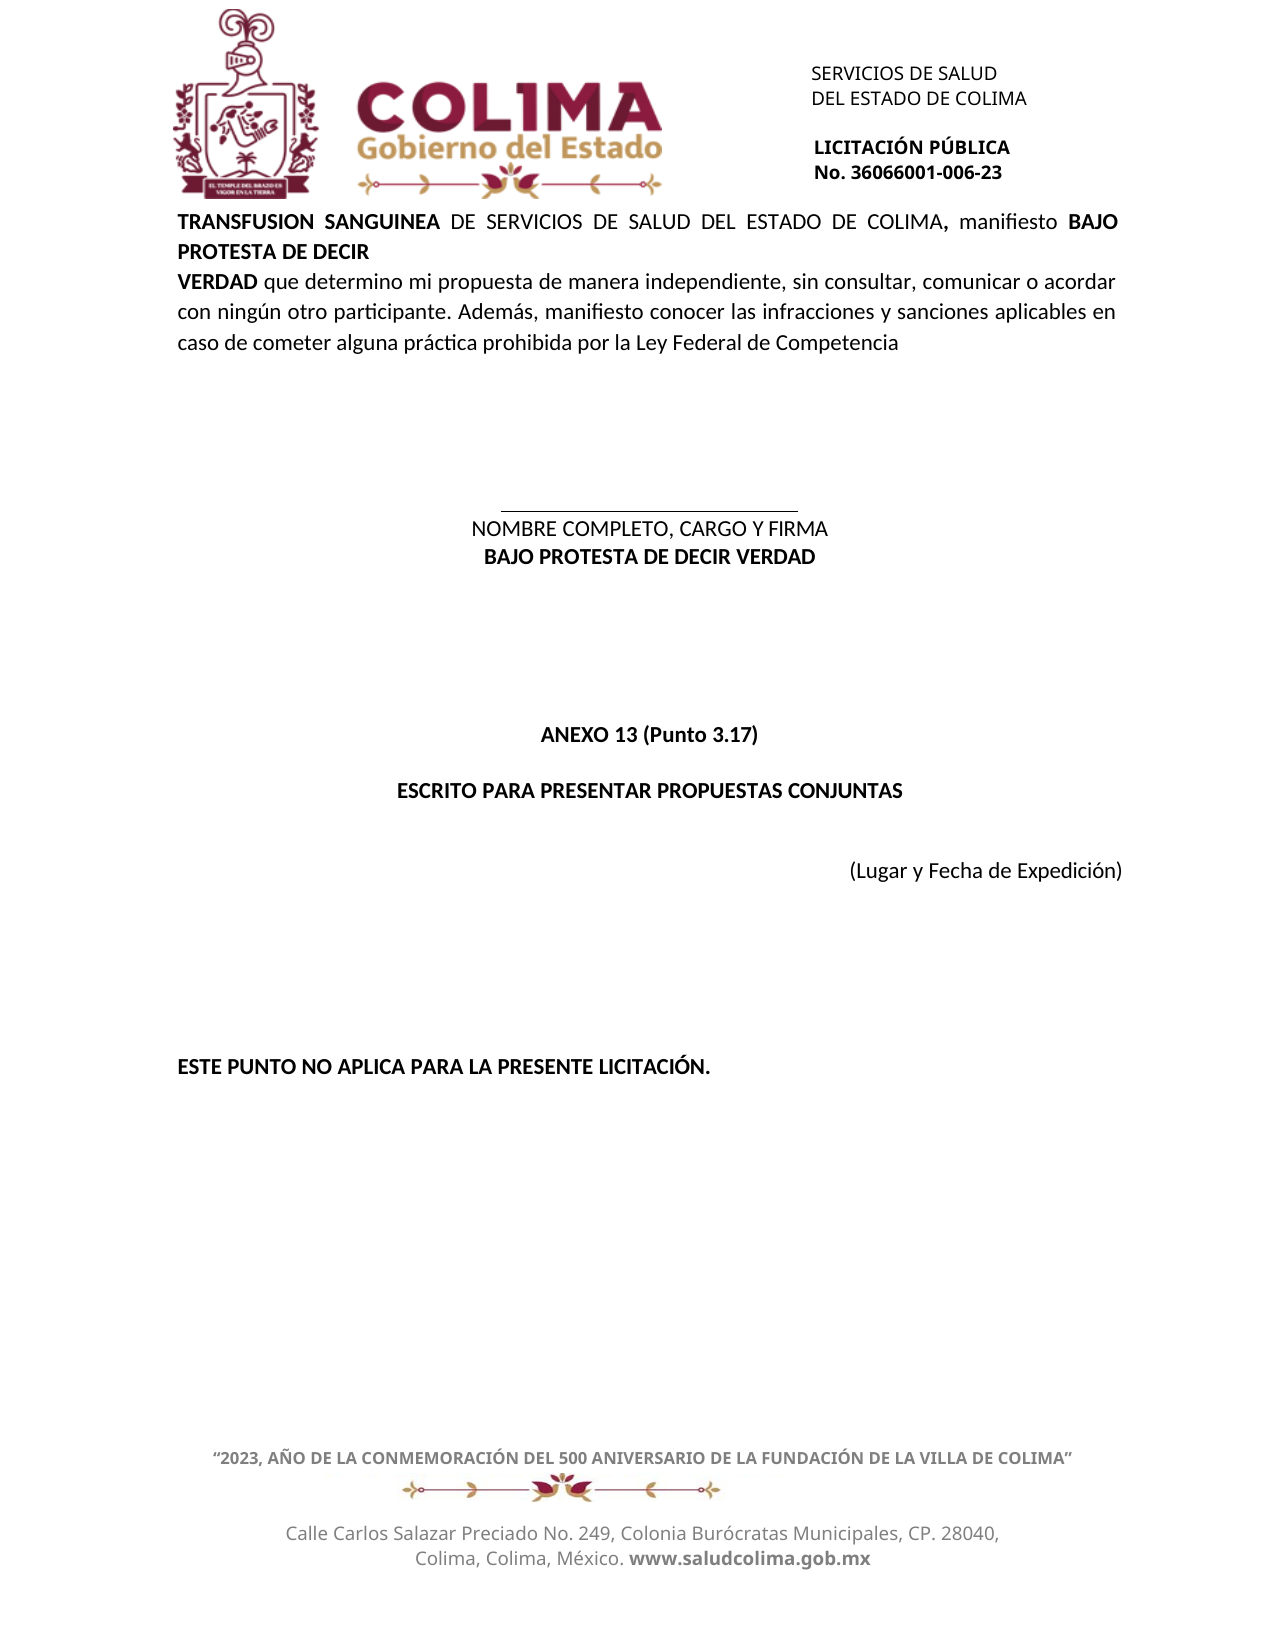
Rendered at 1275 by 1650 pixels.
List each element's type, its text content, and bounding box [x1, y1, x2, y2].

picture [322, 1473, 801, 1503]
text NOMBRE COMPLETO, CARGO Y FIRMA [179, 511, 1121, 542]
subtitle ESCRITO PARA PRESENTAR PROPUESTAS CONJUNTAS [179, 776, 1120, 804]
picture [172, 9, 662, 199]
text (Lugar y Fecha de Expedición) [85, 856, 1123, 884]
subtitle ESTE PUNTO NO APLICA PARA LA PRESENTE LICITACIÓN. [177, 1052, 1200, 1080]
text VERDAD que determino mi propuesta de manera independiente, sin consultar, comunicar o acordar con ningún otro participante. Además, manifiesto conocer las infracciones y sanciones aplicables en caso de cometer alguna práctica prohibida por la Ley Federal de Competencia [177, 267, 1118, 356]
text ANEXO 13 (Punto 3.17) [179, 720, 1120, 748]
subtitle BAJO PROTESTA DE DECIR VERDAD [179, 542, 1120, 570]
